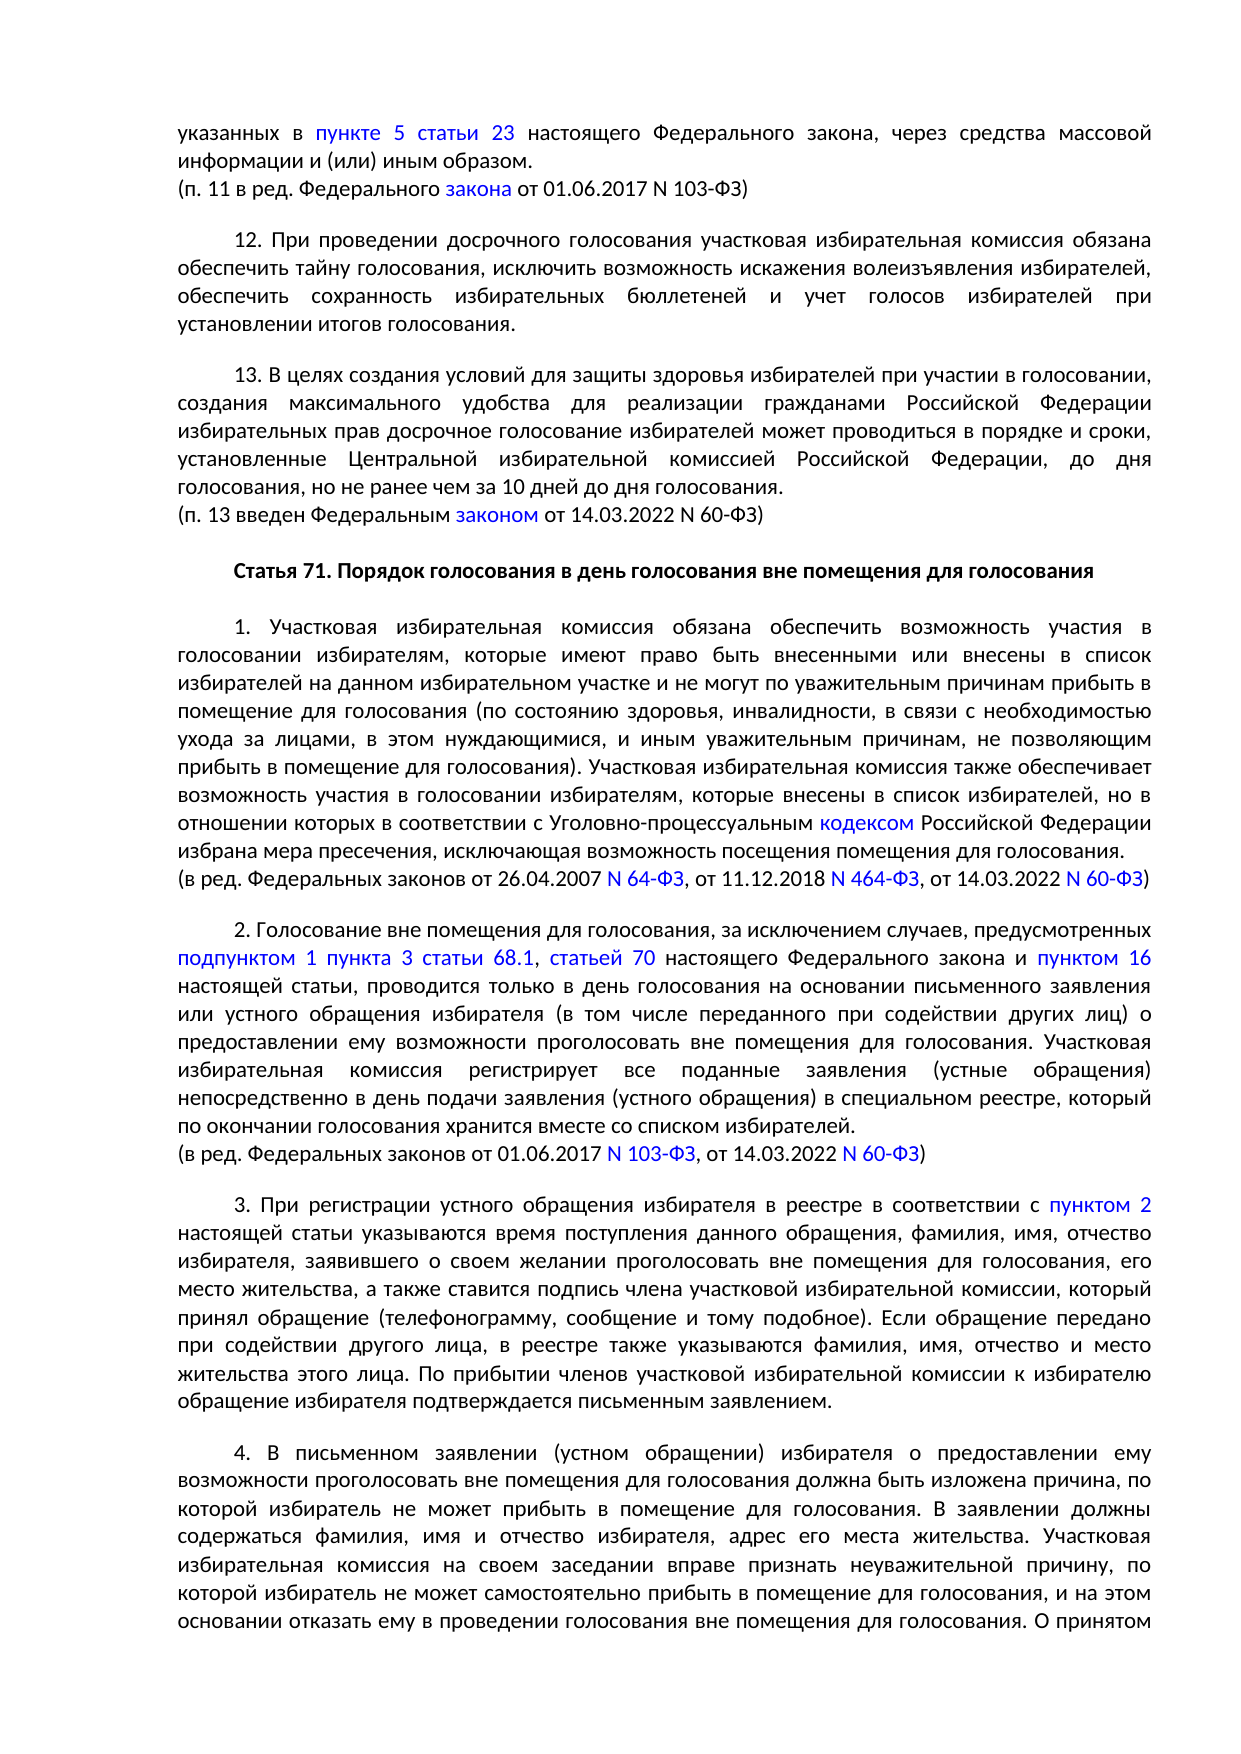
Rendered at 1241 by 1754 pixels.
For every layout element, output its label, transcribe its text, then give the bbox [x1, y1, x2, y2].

text (п. 11 в ред. Федерального закона от 01.06.2017 N 103-ФЗ) [177, 174, 1152, 202]
text 12. При проведении досрочного голосования участковая избирательная комиссия обязана обеспечить тайну голосования, исключить возможность искажения волеизъявления избирателей, обеспечить сохранность избирательных бюллетеней и учет голосов избирателей при установлении итогов голосования. [177, 225, 1152, 337]
text (п. 13 введен Федеральным законом от 14.03.2022 N 60-ФЗ) [177, 500, 1152, 528]
text (в ред. Федеральных законов от 26.04.2007 N 64-ФЗ, от 11.12.2018 N 464-ФЗ, от 14.03.2022 N 60-ФЗ) [177, 864, 1152, 892]
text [177, 1438, 1152, 1634]
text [177, 118, 1152, 174]
text (в ред. Федеральных законов от 01.06.2017 N 103-ФЗ, от 14.03.2022 N 60-ФЗ) [177, 1139, 1152, 1168]
text 3. При регистрации устного обращения избирателя в реестре в соответствии с пунктом 2 настоящей статьи указываются время поступления данного обращения, фамилия, имя, отчество избирателя, заявившего о своем желании проголосовать вне помещения для голосования, его место жительства, а также ставится подпись члена участковой избирательной комиссии, который принял обращение (телефонограмму, сообщение и тому подобное). Если обращение передано при содействии другого лица, в реестре также указываются фамилия, имя, отчество и место жительства этого лица. По прибытии членов участковой избирательной комиссии к избирателю обращение избирателя подтверждается письменным заявлением. [177, 1191, 1152, 1415]
text 2. Голосование вне помещения для голосования, за исключением случаев, предусмотренных подпунктом 1 пункта 3 статьи 68.1, статьей 70 настоящего Федерального закона и пунктом 16 настоящей статьи, проводится только в день голосования на основании письменного заявления или устного обращения избирателя (в том числе переданного при содействии других лиц) о предоставлении ему возможности проголосовать вне помещения для голосования. Участковая избирательная комиссия регистрирует все поданные заявления (устные обращения) непосредственно в день подачи заявления (устного обращения) в специальном реестре, который по окончании голосования хранится вместе со списком избирателей. [177, 915, 1152, 1139]
title Статья 71. Порядок голосования в день голосования вне помещения для голосования [177, 556, 1152, 584]
text 13. В целях создания условий для защиты здоровья избирателей при участии в голосовании, создания максимального удобства для реализации гражданами Российской Федерации избирательных прав досрочное голосование избирателей может проводиться в порядке и сроки, установленные Центральной избирательной комиссией Российской Федерации, до дня голосования, но не ранее чем за 10 дней до дня голосования. [177, 360, 1152, 500]
text 1. Участковая избирательная комиссия обязана обеспечить возможность участия в голосовании избирателям, которые имеют право быть внесенными или внесены в список избирателей на данном избирательном участке и не могут по уважительным причинам прибыть в помещение для голосования (по состоянию здоровья, инвалидности, в связи с необходимостью ухода за лицами, в этом нуждающимися, и иным уважительным причинам, не позволяющим прибыть в помещение для голосования). Участковая избирательная комиссия также обеспечивает возможность участия в голосовании избирателям, которые внесены в список избирателей, но в отношении которых в соответствии с Уголовно-процессуальным кодексом Российской Федерации избрана мера пресечения, исключающая возможность посещения помещения для голосования. [177, 612, 1152, 864]
